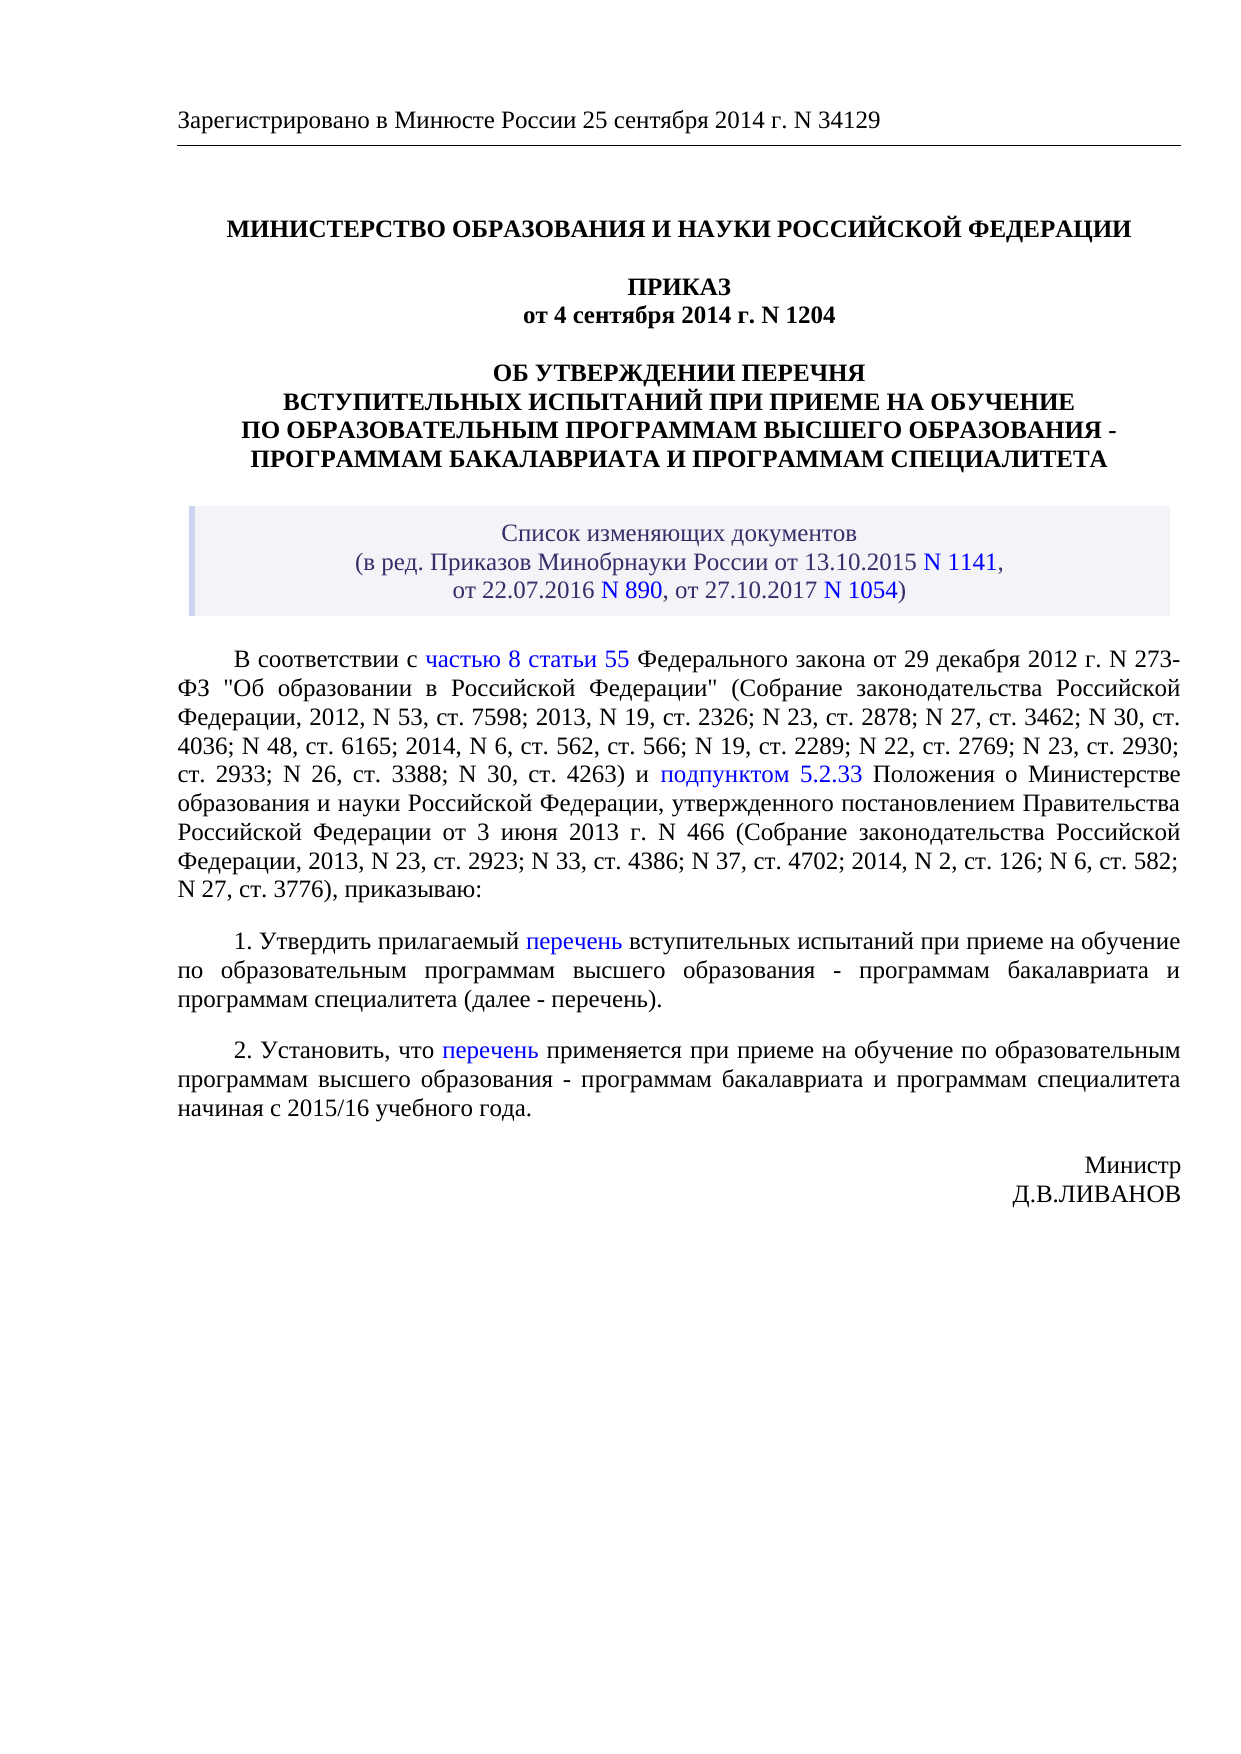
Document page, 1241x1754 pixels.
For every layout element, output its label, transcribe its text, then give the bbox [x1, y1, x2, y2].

title от 4 сентября 2014 г. N 1204 [177, 300, 1181, 329]
title ПРОГРАММАМ БАКАЛАВРИАТА И ПРОГРАММАМ СПЕЦИАЛИТЕТА [177, 444, 1181, 473]
title ВСТУПИТЕЛЬНЫХ ИСПЫТАНИЙ ПРИ ПРИЕМЕ НА ОБУЧЕНИЕ [177, 387, 1181, 415]
title ОБ УТВЕРЖДЕНИИ ПЕРЕЧНЯ [177, 358, 1181, 387]
text В соответствии с частью 8 статьи 55 Федерального закона от 29 декабря 2012 г. N 273-ФЗ "Об образовании в Российской Федерации" (Собрание законодательства Российской Федерации, 2012, N 53, ст. 7598; 2013, N 19, ст. 2326; N 23, ст. 2878; N 27, ст. 3462; N 30, ст. 4036; N 48, ст. 6165; 2014, N 6, ст. 562, ст. 566; N 19, ст. 2289; N 22, ст. 2769; N 23, ст. 2930; ст. 2933; N 26, ст. 3388; N 30, ст. 4263) и подпунктом 5.2.33 Положения о Министерстве образования и науки Российской Федерации, утвержденного постановлением Правительства Российской Федерации от 3 июня 2013 г. N 466 (Собрание законодательства Российской Федерации, 2013, N 23, ст. 2923; N 33, ст. 4386; N 37, ст. 4702; 2014, N 2, ст. 126; N 6, ст. 582; N 27, ст. 3776), приказываю: [177, 644, 1181, 903]
text Д.В.ЛИВАНОВ [177, 1179, 1181, 1208]
table_header Список изменяющих документов (в ред. Приказов Минобрнауки России от 13.10.2015 N 1141, от 22.07.2016 N 890, от 27.10.2017 N 1054) [195, 506, 1163, 616]
text 1. Утвердить прилагаемый перечень вступительных испытаний при приеме на обучение по образовательным программам высшего образования - программам бакалавриата и программам специалитета (далее - перечень). [177, 926, 1181, 1012]
title МИНИСТЕРСТВО ОБРАЗОВАНИЯ И НАУКИ РОССИЙСКОЙ ФЕДЕРАЦИИ [177, 214, 1181, 243]
title ПРИКАЗ [177, 272, 1181, 300]
title ПО ОБРАЗОВАТЕЛЬНЫМ ПРОГРАММАМ ВЫСШЕГО ОБРАЗОВАНИЯ - [177, 415, 1181, 444]
text Зарегистрировано в Минюсте России 25 сентября 2014 г. N 34129 [177, 106, 1181, 134]
text Министр [177, 1150, 1181, 1179]
text 2. Установить, что перечень применяется при приеме на обучение по образовательным программам высшего образования - программам бакалавриата и программам специалитета начиная с 2015/16 учебного года. [177, 1035, 1181, 1122]
